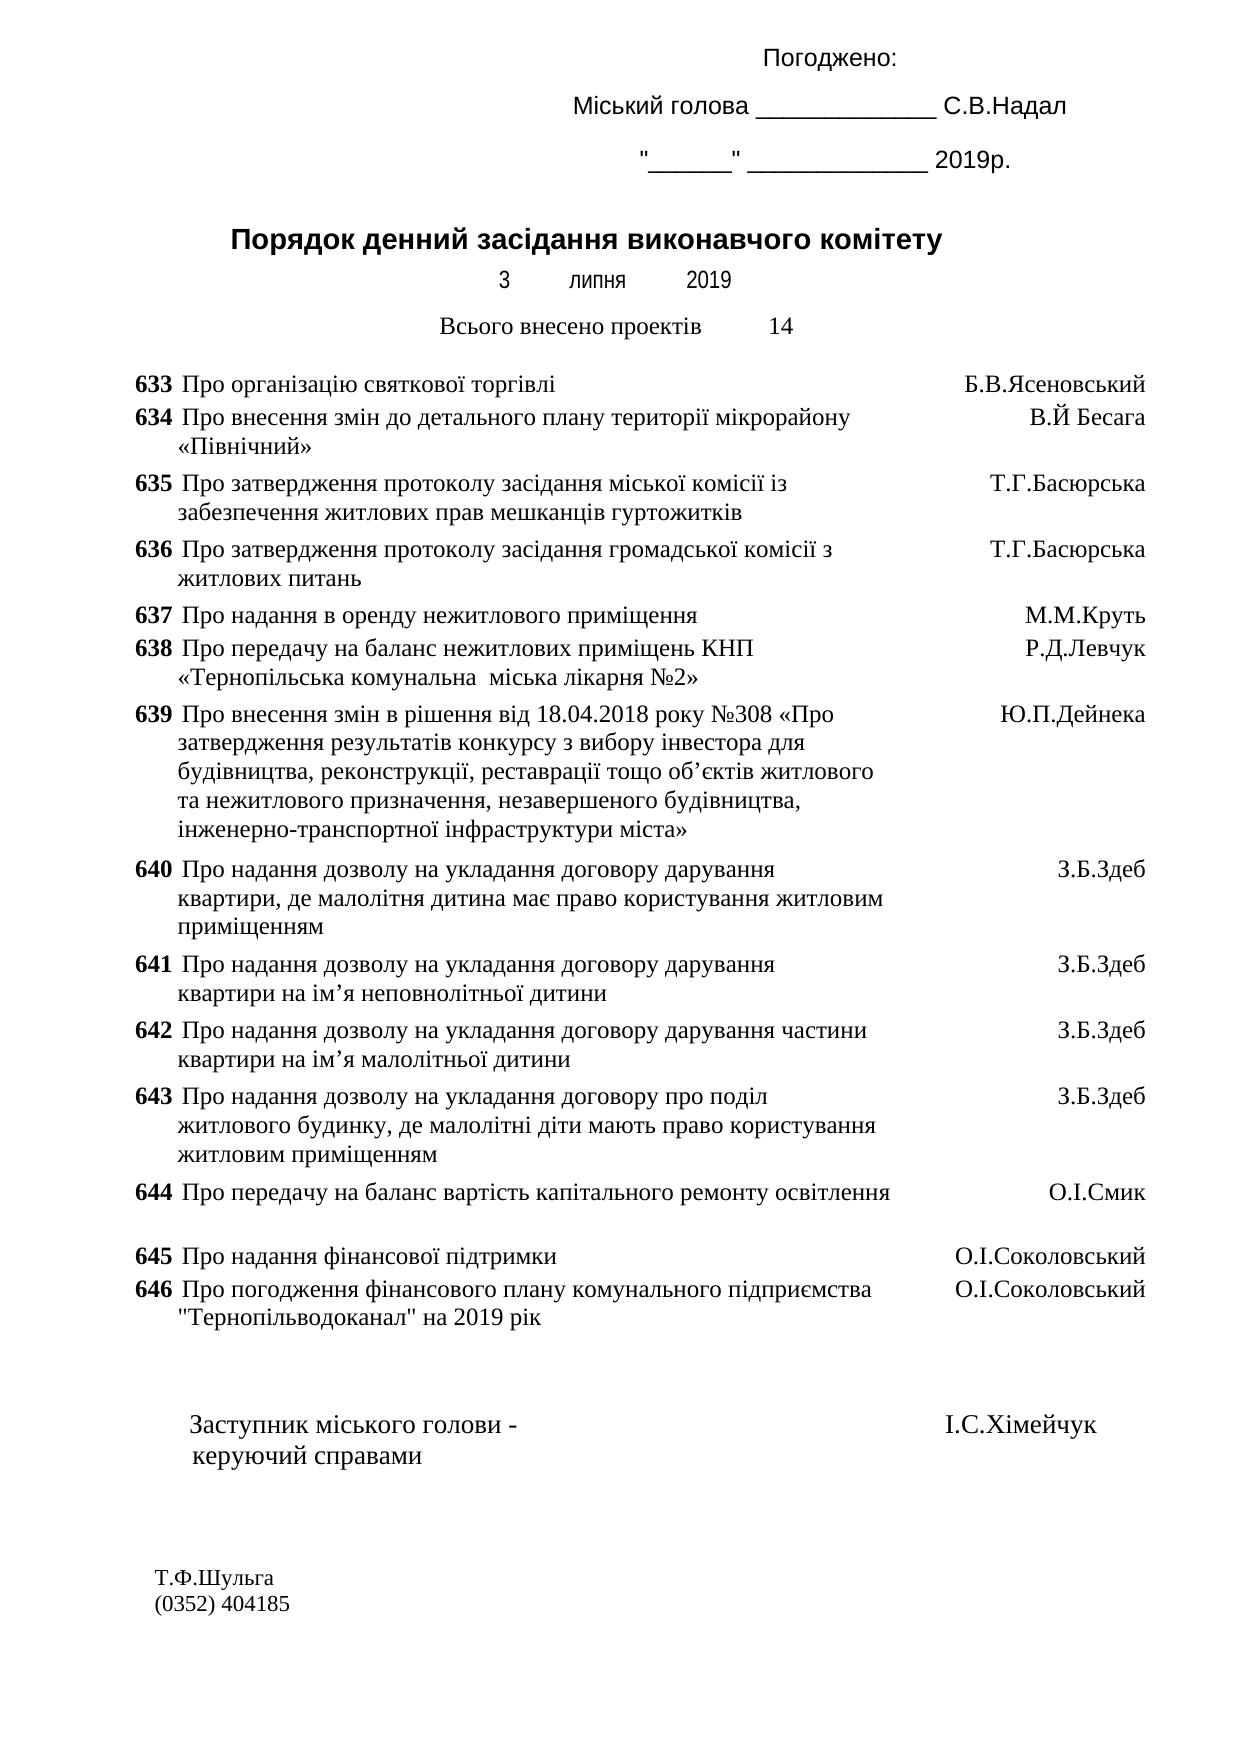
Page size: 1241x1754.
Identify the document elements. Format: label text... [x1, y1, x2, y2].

text 646 Про погодження фінансового плану комунального підприємства О.І.Соколовський [59, 1274, 1181, 1302]
text 644 Про передачу на баланс вартість капітального ремонту освітлення О.І.Смик [59, 1177, 1181, 1206]
text «Тернопільська комунальна міська лікарня №2» [59, 662, 1181, 690]
text 633 Про організацію святкової торгівлі Б.В.Ясеновський [59, 369, 1181, 398]
text Погоджено: [59, 43, 1181, 72]
text квартири, де малолітня дитина має право користування житловим [59, 883, 1181, 911]
text 637 Про надання в оренду нежитлового приміщення М.М.Круть [59, 600, 1181, 629]
text керуючий справами [59, 1439, 1181, 1470]
text «Північний» [59, 431, 1181, 460]
text 641 Про надання дозволу на укладання договору дарування З.Б.Здеб [59, 949, 1181, 978]
text Т.Ф.Шульга [59, 1563, 1181, 1590]
text забезпечення житлових прав мешканців гуртожитків [59, 497, 1181, 526]
text квартири на ім’я неповнолітньої дитини [59, 978, 1181, 1007]
text "Тернопільводоканал" на 2019 рік [59, 1302, 1181, 1331]
text Порядок денний засідання виконавчого комітету [59, 222, 1181, 255]
text житловим приміщенням [59, 1139, 1181, 1167]
text 643 Про надання дозволу на укладання договору про поділ З.Б.Здеб [59, 1081, 1181, 1110]
text 642 Про надання дозволу на укладання договору дарування частини З.Б.Здеб [59, 1015, 1181, 1044]
text будівництва, реконструкції, реставрації тощо об’єктів житлового [59, 756, 1181, 785]
text 634 Про внесення змін до детального плану території мікрорайону В.Й Бесага [59, 402, 1181, 431]
text затвердження результатів конкурсу з вибору інвестора для [59, 727, 1181, 756]
text "______" _____________ 2019р. [59, 145, 1181, 174]
text житлових питань [59, 563, 1181, 592]
text інженерно-транспортної інфраструктури міста» [59, 814, 1181, 842]
text 645 Про надання фінансової підтримки О.І.Соколовський [59, 1241, 1181, 1269]
text та нежитлового призначення, незавершеного будівництва, [59, 785, 1181, 814]
text (0352) 404185 [59, 1590, 1181, 1616]
text приміщенням [59, 911, 1181, 940]
text 636 Про затвердження протоколу засідання громадської комісії з Т.Г.Басюрська [59, 534, 1181, 563]
text 635 Про затвердження протоколу засідання міської комісії із Т.Г.Басюрська [59, 468, 1181, 497]
text Міський голова _____________ С.В.Надал [59, 91, 1181, 120]
text 639 Про внесення змін в рішення від 18.04.2018 року №308 «Про Ю.П.Дейнека [59, 699, 1181, 727]
text 638 Про передачу на баланс нежитлових приміщень КНП Р.Д.Левчук [59, 633, 1181, 662]
text 3 липня 2019 [59, 265, 1181, 293]
text Заступник міського голови - І.С.Хімейчук [59, 1408, 1181, 1439]
text квартири на ім’я малолітньої дитини [59, 1044, 1181, 1073]
text 640 Про надання дозволу на укладання договору дарування З.Б.Здеб [59, 854, 1181, 883]
text Всього внесено проектів 14 [59, 311, 1181, 340]
text житлового будинку, де малолітні діти мають право користування [59, 1110, 1181, 1139]
